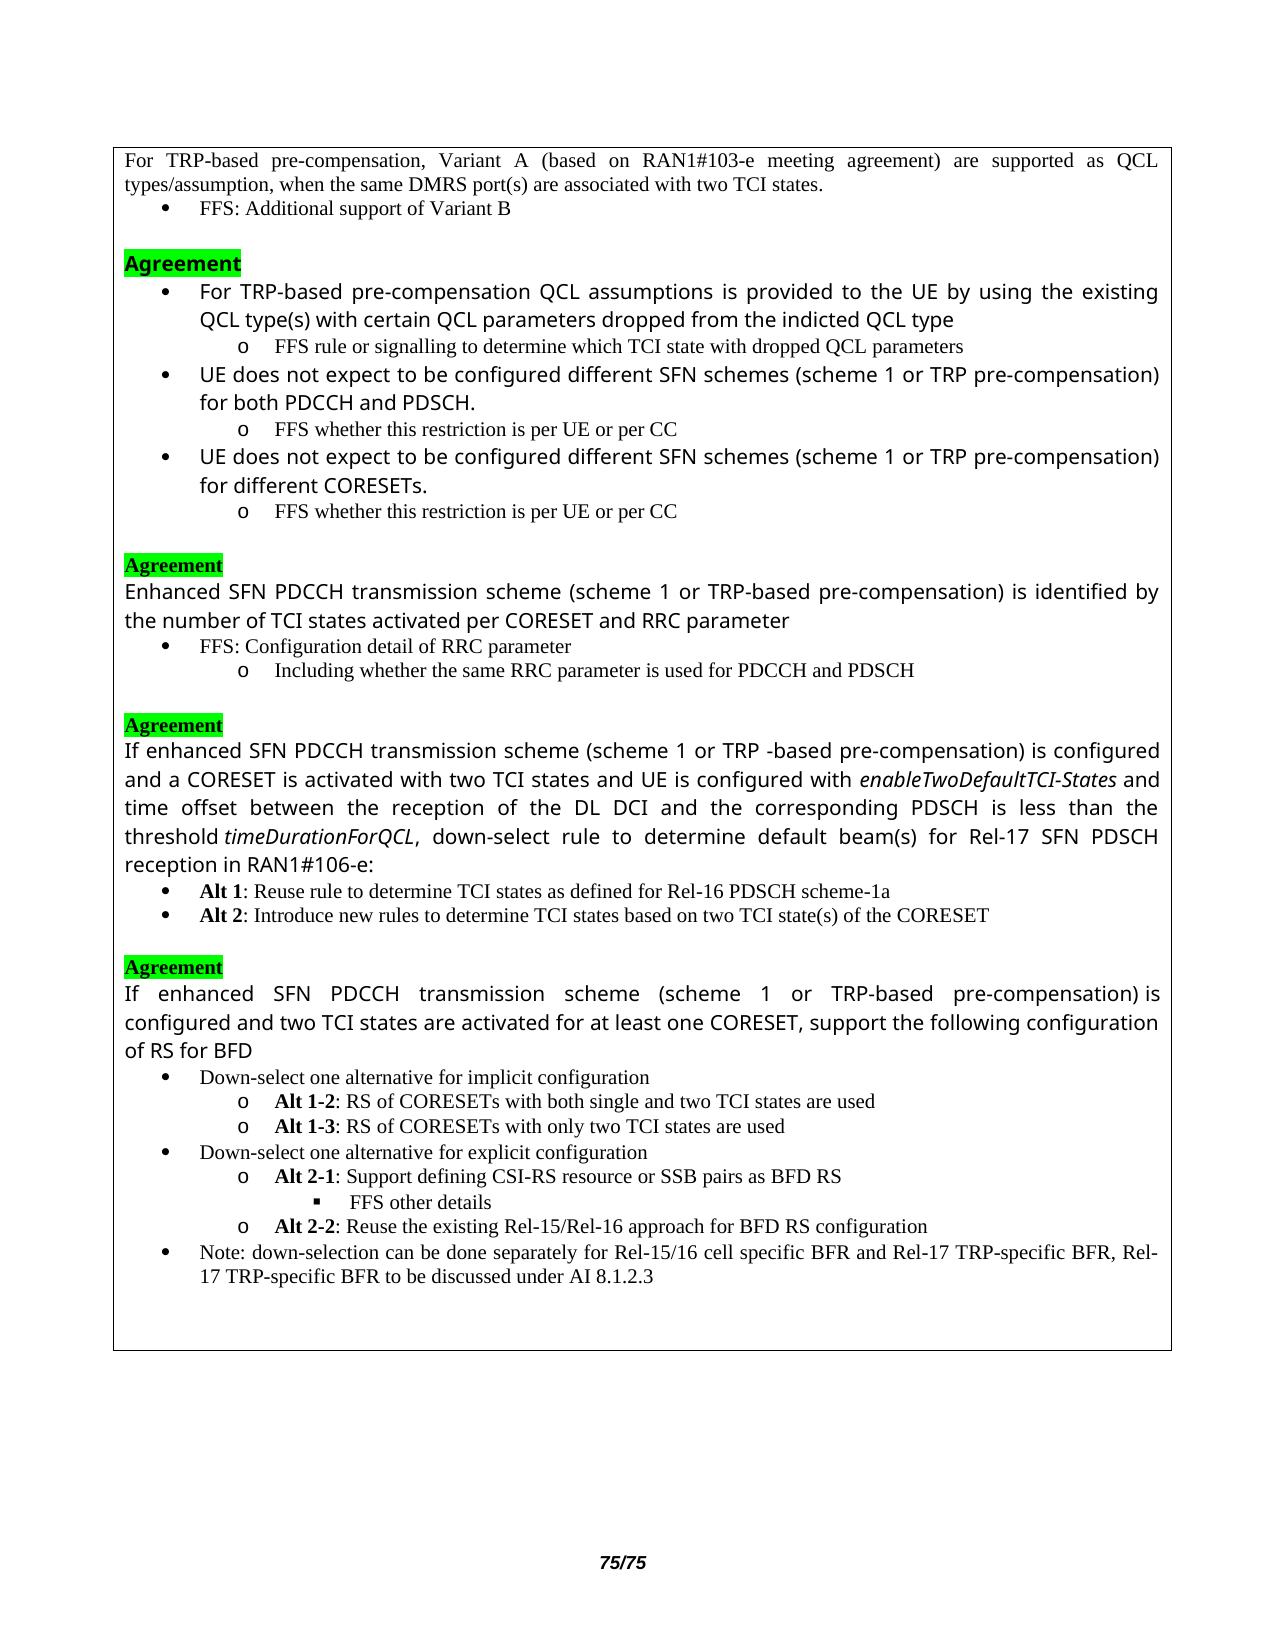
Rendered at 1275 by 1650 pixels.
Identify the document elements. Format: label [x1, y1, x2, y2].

table_header [114, 148, 1171, 1350]
